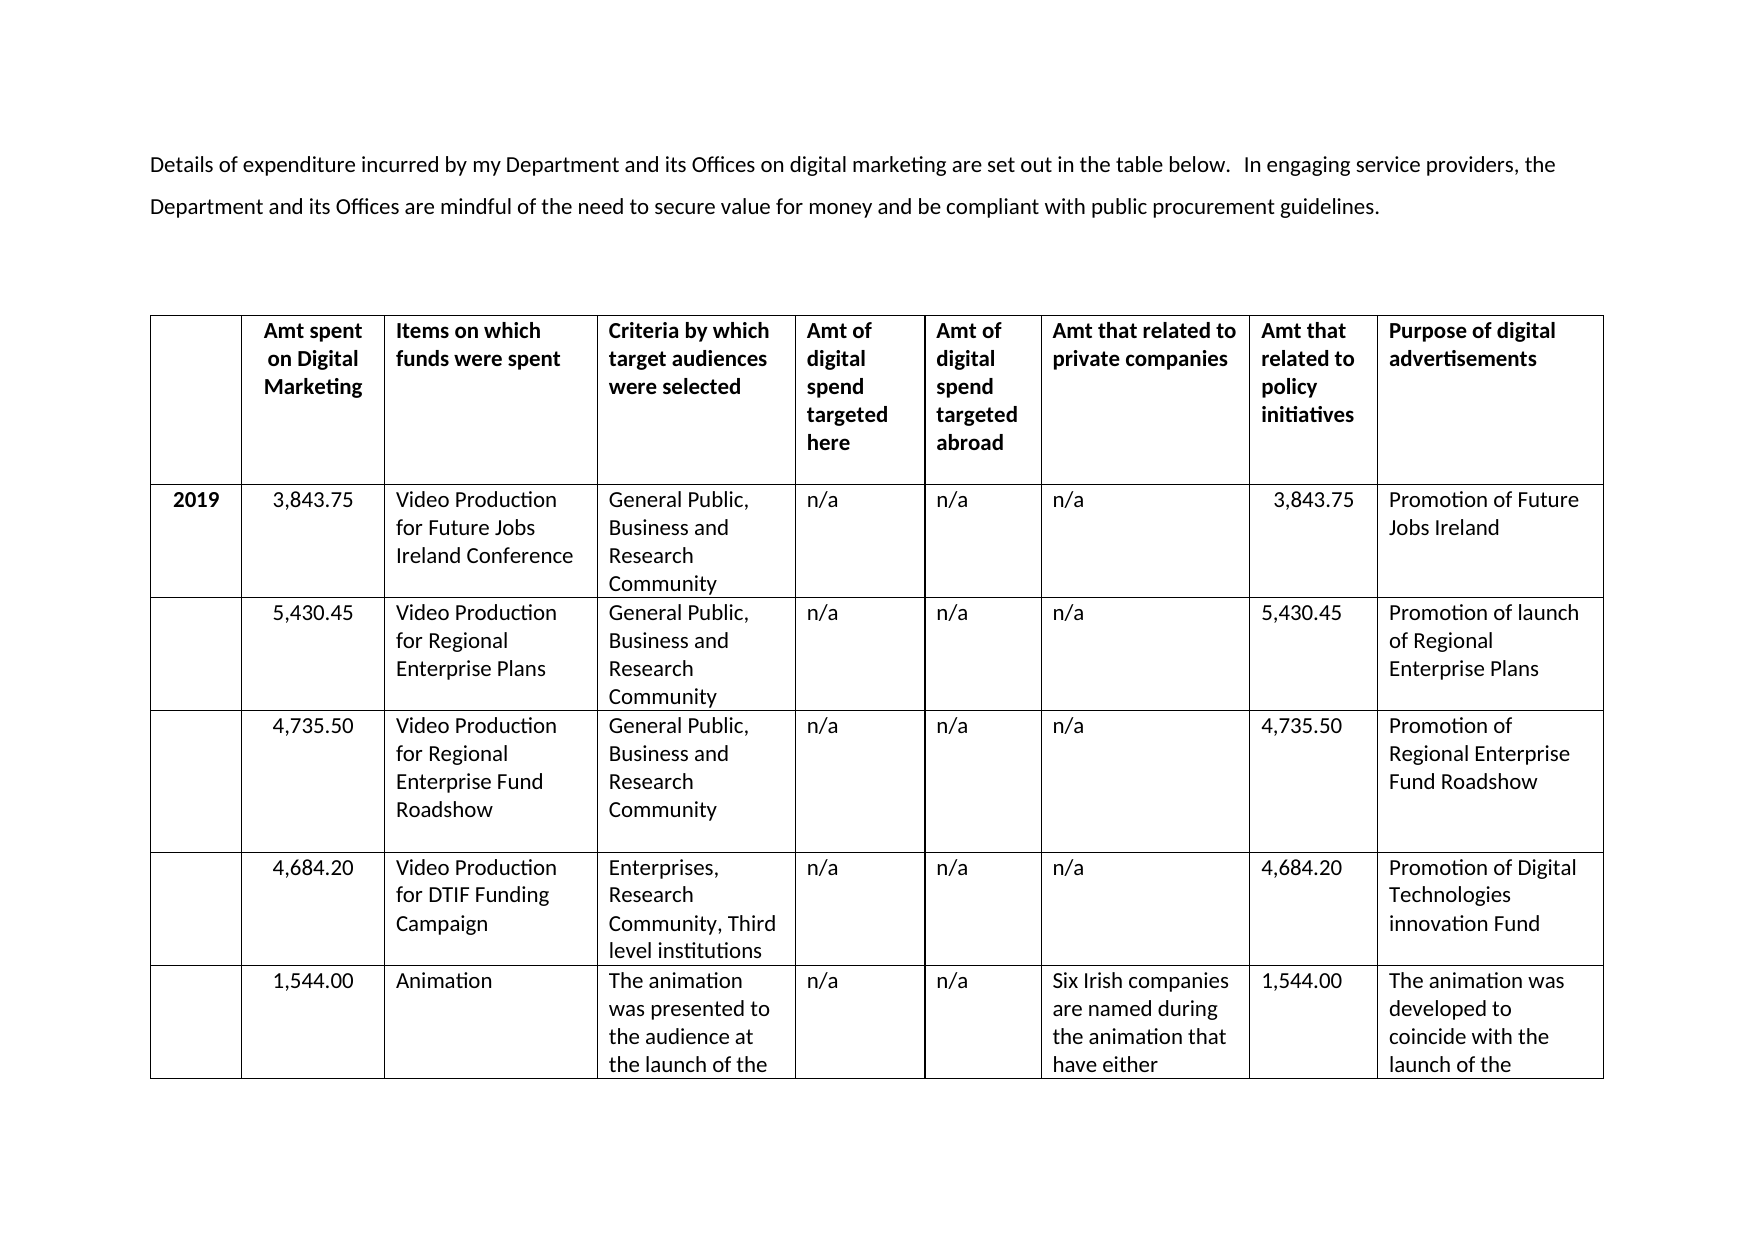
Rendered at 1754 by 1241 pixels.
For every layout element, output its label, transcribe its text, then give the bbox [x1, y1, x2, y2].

table_cell Video Production for Future Jobs Ireland Conference [385, 485, 597, 597]
table_cell Promotion of Digital Technologies innovation Fund [1378, 853, 1603, 965]
table_cell 4,684.20 [1250, 853, 1377, 965]
table_cell General Public, Business and Research Community [598, 598, 795, 710]
table_header Items on which funds were spent [385, 316, 597, 484]
table_header Amt of digital spend targeted abroad [926, 316, 1041, 484]
table_cell Video Production for DTIF Funding Campaign [385, 853, 597, 965]
table_cell [151, 598, 241, 710]
table_cell [151, 711, 241, 852]
table_cell General Public, Business and Research Community [598, 711, 795, 852]
table_cell 5,430.45 [242, 598, 384, 710]
table_cell n/a [926, 711, 1041, 852]
table_header Amt of digital spend targeted here [796, 316, 924, 484]
table_cell n/a [1042, 485, 1249, 597]
table_cell 4,684.20 [242, 853, 384, 965]
table_cell Promotion of launch of Regional Enterprise Plans [1378, 598, 1603, 710]
table_header [151, 316, 241, 484]
table_cell Animation [385, 966, 597, 1078]
table_cell Promotion of Regional Enterprise Fund Roadshow [1378, 711, 1603, 852]
table_cell Promotion of Future Jobs Ireland [1378, 485, 1603, 597]
table_cell [151, 966, 241, 1078]
table_cell 4,735.50 [242, 711, 384, 852]
table_header Amt that related to policy initiatives [1250, 316, 1377, 484]
table_cell 4,735.50 [1250, 711, 1377, 852]
table_cell 3,843.75 [1250, 485, 1377, 597]
text Details of expenditure incurred by my Department and its Offices on digital marketing are set out in the table below. In engaging service providers, the Department and its Offices are mindful of the need to secure value for money and be compliant with public procurement guidelines. [150, 150, 1604, 220]
table_cell n/a [926, 853, 1041, 965]
table_cell n/a [926, 598, 1041, 710]
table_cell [598, 966, 795, 1078]
table_header Purpose of digital advertisements [1378, 316, 1603, 484]
table_cell n/a [1042, 711, 1249, 852]
table_cell Enterprises, Research Community, Third level institutions [598, 853, 795, 965]
table_cell Video Production for Regional Enterprise Fund Roadshow [385, 711, 597, 852]
table_cell 5,430.45 [1250, 598, 1377, 710]
table_cell [151, 853, 241, 965]
table_header Amt spent on Digital Marketing [242, 316, 384, 484]
table_cell 2019 [151, 485, 241, 597]
table_cell n/a [926, 966, 1041, 1078]
table_cell n/a [796, 598, 924, 710]
table_cell n/a [1042, 853, 1249, 965]
table_cell 1,544.00 [1250, 966, 1377, 1078]
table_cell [1042, 966, 1249, 1078]
table_cell n/a [796, 711, 924, 852]
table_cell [1378, 966, 1603, 1078]
table_header Amt that related to private companies [1042, 316, 1249, 484]
table_cell n/a [926, 485, 1041, 597]
table_cell Video Production for Regional Enterprise Plans [385, 598, 597, 710]
table_cell 3,843.75 [242, 485, 384, 597]
table_header Criteria by which target audiences were selected [598, 316, 795, 484]
table_cell n/a [796, 853, 924, 965]
table_cell General Public, Business and Research Community [598, 485, 795, 597]
table_cell n/a [1042, 598, 1249, 710]
table_cell 1,544.00 [242, 966, 384, 1078]
table_cell n/a [796, 966, 924, 1078]
table_cell n/a [796, 485, 924, 597]
